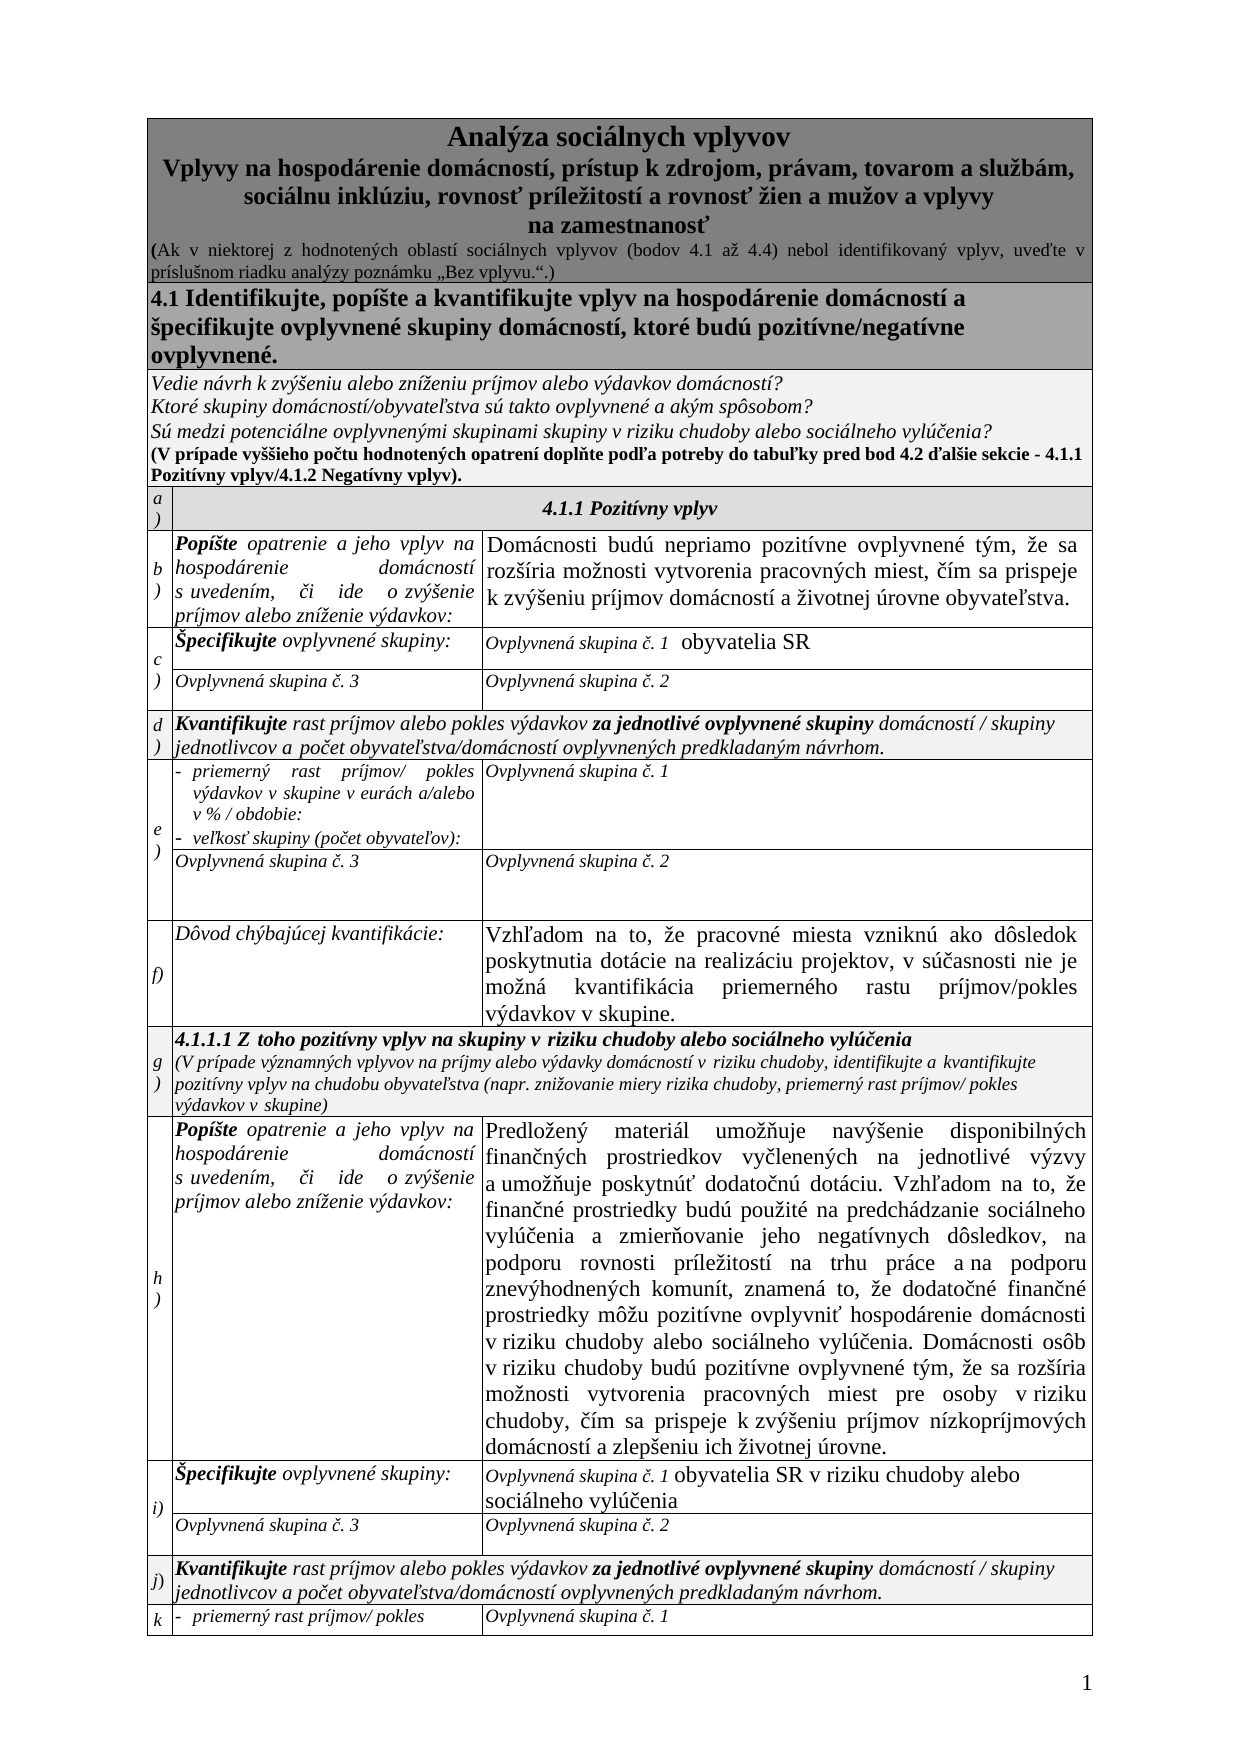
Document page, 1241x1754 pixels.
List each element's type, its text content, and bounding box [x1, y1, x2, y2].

table_cell Vzhľadom na to, že pracovné miesta vzniknú ako dôsledok poskytnutia dotácie na realizáciu projektov, v súčasnosti nie je možná kvantifikácia priemerného rastu príjmov/pokles výdavkov v skupine. [483, 921, 1092, 1026]
table_cell priemerný rast príjmov/ pokles výdavkov v skupine v eurách a/alebo v % / obdobie: veľkosť skupiny (počet obyvateľov): [173, 760, 482, 849]
table_cell g) [148, 1027, 172, 1116]
table_cell i) [148, 1461, 172, 1555]
table_cell Ovplyvnená skupina č. 2 [483, 1514, 1092, 1555]
table_cell a) [148, 487, 172, 530]
table_cell Ovplyvnená skupina č. 1 obyvatelia SR [483, 628, 1092, 668]
table_cell Kvantifikujte rast príjmov alebo pokles výdavkov za jednotlivé ovplyvnené skupiny domácností / skupiny jednotlivcov a počet obyvateľstva/domácností ovplyvnených predkladaným návrhom. [173, 1556, 1092, 1604]
table_cell 4.1 Identifikujte, popíšte a kvantifikujte vplyv na hospodárenie domácností a špecifikujte ovplyvnené skupiny domácností, ktoré budú pozitívne/negatívne ovplyvnené. [148, 283, 1092, 369]
table_cell b) [148, 531, 172, 627]
table_cell Vedie návrh k zvýšeniu alebo zníženiu príjmov alebo výdavkov domácností? Ktoré skupiny domácností/obyvateľstva sú takto ovplyvnené a akým spôsobom? Sú medzi potenciálne ovplyvnenými skupinami skupiny v riziku chudoby alebo sociálneho vylúčenia? (V prípade vyššieho počtu hodnotených opatrení doplňte podľa potreby do tabuľky pred bod 4.2 ďalšie sekcie - 4.1.1 Pozitívny vplyv/4.1.2 Negatívny vplyv). [148, 370, 1092, 486]
table_cell Ovplyvnená skupina č. 3 [173, 850, 482, 920]
table_cell Popíšte opatrenie a jeho vplyv na hospodárenie domácností s uvedením, či ide o zvýšenie príjmov alebo zníženie výdavkov: [173, 531, 482, 627]
table_cell Špecifikujte ovplyvnené skupiny: [173, 1461, 482, 1513]
table_cell Kvantifikujte rast príjmov alebo pokles výdavkov za jednotlivé ovplyvnené skupiny domácností / skupiny jednotlivcov a počet obyvateľstva/domácností ovplyvnených predkladaným návrhom. [173, 711, 1092, 759]
table_cell Ovplyvnená skupina č. 3 [173, 1514, 482, 1555]
table_cell 4.1.1.1 Z toho pozitívny vplyv na skupiny v riziku chudoby alebo sociálneho vylúčenia (V prípade významných vplyvov na príjmy alebo výdavky domácností v riziku chudoby, identifikujte a kvantifikujte pozitívny vplyv na chudobu obyvateľstva (napr. znižovanie miery rizika chudoby, priemerný rast príjmov/ pokles výdavkov v skupine) [173, 1027, 1092, 1116]
table_cell Ovplyvnená skupina č. 3 [173, 670, 482, 710]
table_header Analýza sociálnych vplyvov Vplyvy na hospodárenie domácností, prístup k zdrojom, právam, tovarom a službám, sociálnu inklúziu, rovnosť príležitostí a rovnosť žien a mužov a vplyvy na zamestnanosť (Ak v niektorej z hodnotených oblastí sociálnych vplyvov (bodov 4.1 až 4.4) nebol identifikovaný vplyv, uveďte v príslušnom riadku analýzy poznámku „Bez vplyvu.“.) [148, 119, 1092, 282]
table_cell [483, 1605, 1092, 1635]
table_cell Ovplyvnená skupina č. 2 [483, 670, 1092, 710]
table_cell h) [148, 1117, 172, 1459]
table_cell f) [148, 921, 172, 1026]
table_cell Ovplyvnená skupina č. 2 [483, 850, 1092, 920]
table_cell c) [148, 628, 172, 710]
table_cell 4.1.1 Pozitívny vplyv [173, 487, 1092, 530]
table_cell Ovplyvnená skupina č. 1 [483, 760, 1092, 849]
table_cell j) [148, 1556, 172, 1604]
table_cell e) [148, 760, 172, 920]
table_cell Domácnosti budú nepriamo pozitívne ovplyvnené tým, že sa rozšíria možnosti vytvorenia pracovných miest, čím sa prispeje k zvýšeniu príjmov domácností a životnej úrovne obyvateľstva. [483, 531, 1092, 627]
table_cell Dôvod chýbajúcej kvantifikácie: [173, 921, 482, 1026]
table_cell Predložený materiál umožňuje navýšenie disponibilných finančných prostriedkov vyčlenených na jednotlivé výzvy a umožňuje poskytnúť dodatočnú dotáciu. Vzhľadom na to, že finančné prostriedky budú použité na predchádzanie sociálneho vylúčenia a zmierňovanie jeho negatívnych dôsledkov, na podporu rovnosti príležitostí na trhu práce a na podporu znevýhodnených komunít, znamená to, že dodatočné finančné prostriedky môžu pozitívne ovplyvniť hospodárenie domácnosti v riziku chudoby alebo sociálneho vylúčenia. Domácnosti osôb v riziku chudoby budú pozitívne ovplyvnené tým, že sa rozšíria možnosti vytvorenia pracovných miest pre osoby v riziku chudoby, čím sa prispeje k zvýšeniu príjmov nízkopríjmových domácností a zlepšeniu ich životnej úrovne. [483, 1117, 1092, 1459]
table_cell Ovplyvnená skupina č. 1 obyvatelia SR v riziku chudoby alebo sociálneho vylúčenia [483, 1461, 1092, 1513]
table_cell Špecifikujte ovplyvnené skupiny: [173, 628, 482, 668]
table_cell Popíšte opatrenie a jeho vplyv na hospodárenie domácností s uvedením, či ide o zvýšenie príjmov alebo zníženie výdavkov: [173, 1117, 482, 1459]
table_cell k) [148, 1605, 172, 1635]
table_cell d) [148, 711, 172, 759]
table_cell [173, 1605, 482, 1635]
